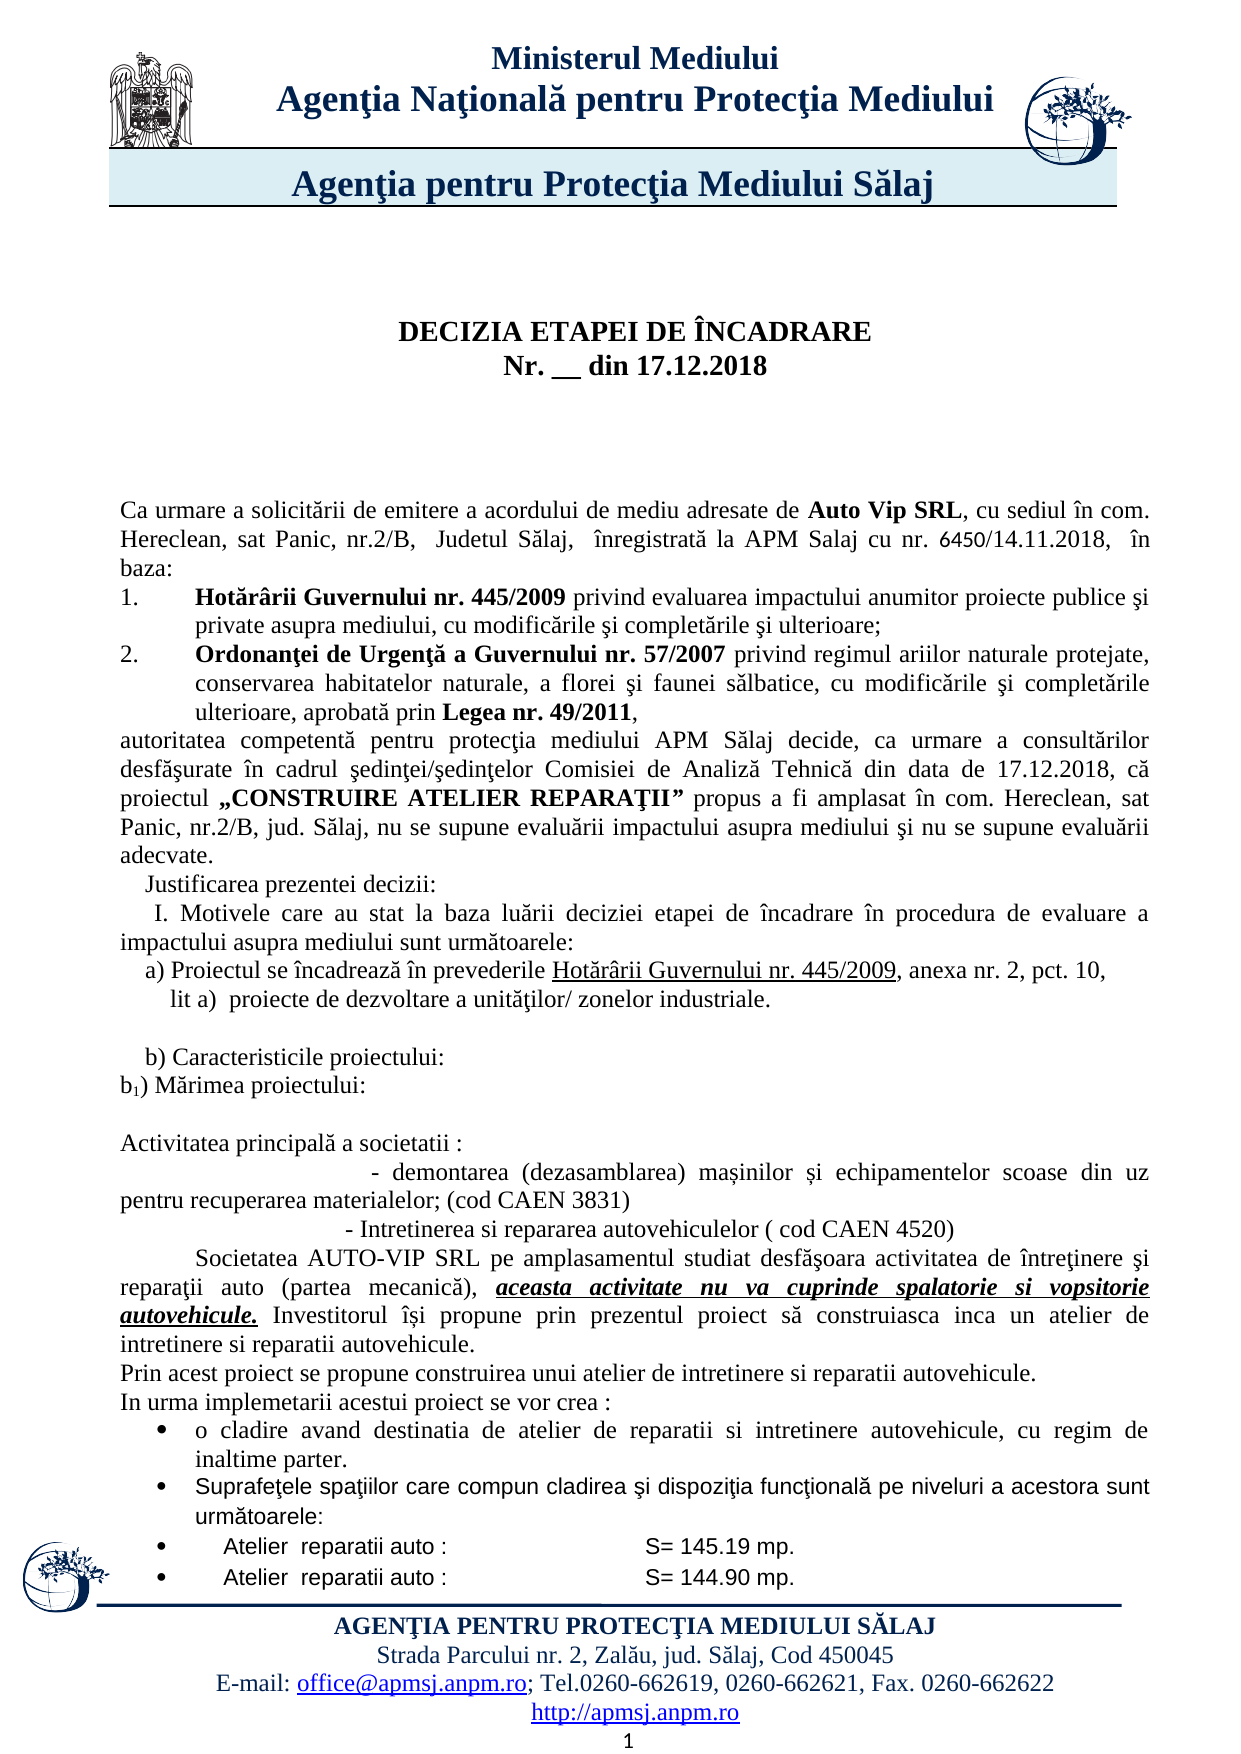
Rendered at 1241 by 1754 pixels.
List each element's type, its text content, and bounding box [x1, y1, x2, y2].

text a) Proiectul se încadrează în prevederile Hotărârii Guvernului nr. 445/2009, anexa nr. 2, pct. 10, [120, 955, 1150, 984]
text Ca urmare a solicitării de emitere a acordului de mediu adresate de Auto Vip SRL, cu sediul în com. Hereclean, sat Panic, nr.2/B, Judetul Sălaj, înregistrată la APM Salaj cu nr. /, în baza: [120, 495, 1150, 582]
text Nr. __ din 17.12.2018 [120, 348, 1150, 382]
text lit a) proiecte de dezvoltare a unităţilor/ zonelor industriale. [120, 984, 1150, 1013]
list Hotărârii Guvernului nr. 445/2009 privind evaluarea impactului anumitor proiecte publice şi private asupra mediului, cu modificările şi completările şi ulterioare; [120, 582, 1150, 639]
text DECIZIA ETAPEI DE ÎNCADRARE [120, 314, 1150, 348]
text Societatea AUTO-VIP SRL pe amplasamentul studiat desfăşoara activitatea de întreţinere şi reparaţii auto (partea mecanică), aceasta activitate nu va cuprinde spalatorie si vopsitorie autovehicule. Investitorul își propune prin prezentul proiect să construiasca inca un atelier de intretinere si reparatii autovehicule. [120, 1243, 1150, 1358]
list Atelier reparatii auto : S= 144.90 mp. [157, 1563, 1150, 1590]
text In urma implemetarii acestui proiect se vor crea : [120, 1387, 1150, 1415]
list Ordonanţei de Urgenţă a Guvernului nr. 57/2007 privind regimul ariilor naturale protejate, conservarea habitatelor naturale, a florei şi faunei sǎlbatice, cu modificǎrile şi completǎrile ulterioare, aprobată prin Legea nr. 49/2011, [120, 639, 1150, 725]
text Justificarea prezentei decizii: [120, 869, 1150, 898]
text - Intretinerea si repararea autovehiculelor ( cod CAEN 4520) [120, 1214, 1150, 1243]
text b) Caracteristicile proiectului: [120, 1042, 1150, 1070]
list o cladire avand destinatia de atelier de reparatii si intretinere autovehicule, cu regim de inaltime parter. [157, 1415, 1150, 1473]
list Atelier reparatii auto : S= 145.19 mp. [157, 1533, 1150, 1560]
text b1) Mărimea proiectului: [120, 1070, 1150, 1099]
text Activitatea principală a societatii : [120, 1128, 1150, 1157]
text Prin acest proiect se propune construirea unui atelier de intretinere si reparatii autovehicule. [120, 1358, 1150, 1387]
text - demontarea (dezasamblarea) mașinilor și echipamentelor scoase din uz pentru recuperarea materialelor; (cod CAEN 3831) [120, 1157, 1150, 1214]
text autoritatea competentă pentru protecţia mediului APM Sălaj decide, ca urmare a consultărilor desfăşurate în cadrul şedinţei/şedinţelor Comisiei de Analiză Tehnică din data de 17.12.2018, că proiectul „CONSTRUIRE ATELIER REPARAŢII” propus a fi amplasat în com. Hereclean, sat Panic, nr.2/B, jud. Sălaj, nu se supune evaluării impactului asupra mediului şi nu se supune evaluării adecvate. [120, 725, 1150, 869]
list Suprafeţele spaţiilor care compun cladirea şi dispoziţia funcţională pe niveluri a acestora sunt următoarele: [157, 1473, 1150, 1529]
text I. Motivele care au stat la baza luării deciziei etapei de încadrare în procedura de evaluare a impactului asupra mediului sunt următoarele: [120, 898, 1150, 955]
